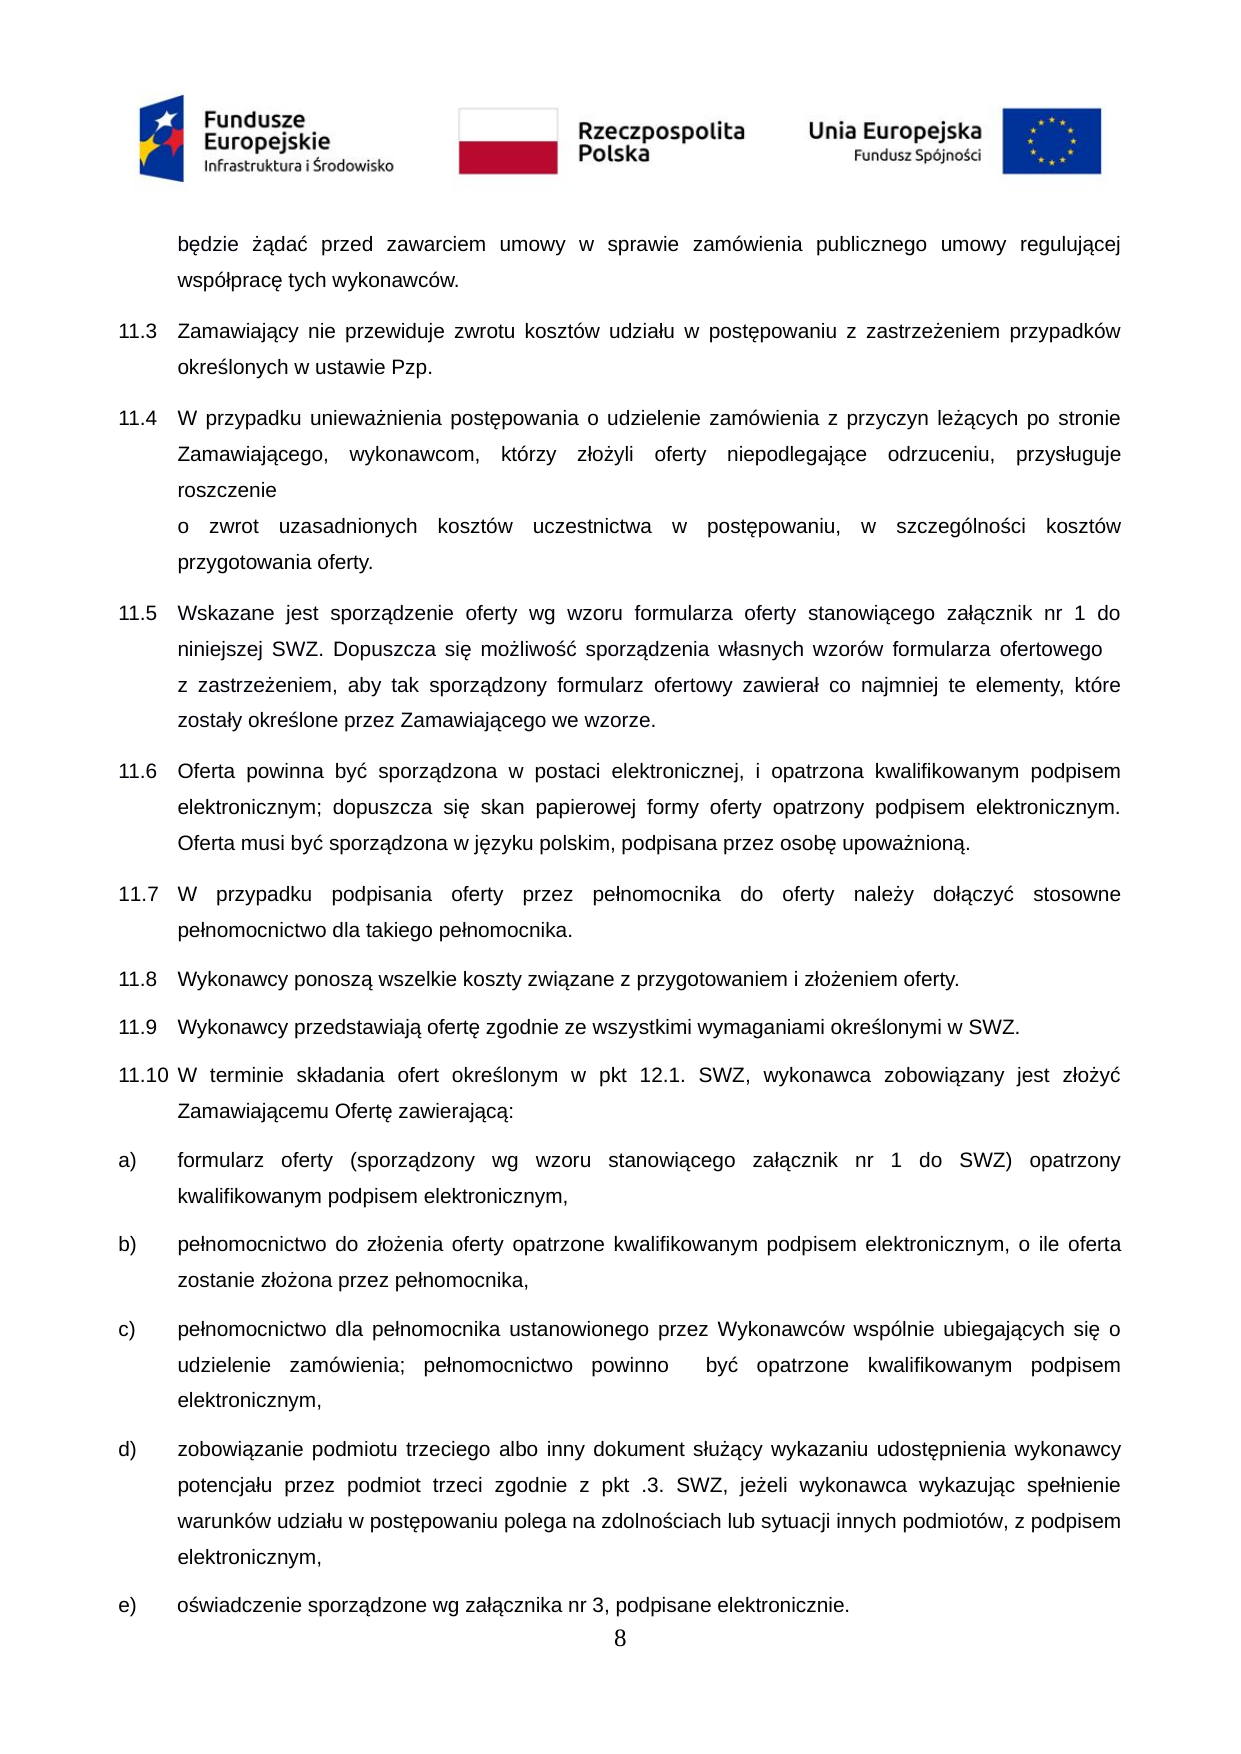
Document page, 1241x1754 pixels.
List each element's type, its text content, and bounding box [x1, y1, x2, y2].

list b) pełnomocnictwo do złożenia oferty opatrzone kwalifikowanym podpisem elektronicznym, o ile oferta zostanie złożona przez pełnomocnika, [118, 1232, 1122, 1292]
picture [118, 73, 1123, 204]
list Wykonawcy przedstawiają ofertę zgodnie ze wszystkimi wymaganiami określonymi w SWZ. [118, 1015, 1122, 1039]
list Oferta powinna być sporządzona w postaci elektronicznej, i opatrzona kwalifikowanym podpisem elektronicznym; dopuszcza się skan papierowej formy oferty opatrzony podpisem elektronicznym. Oferta musi być sporządzona w języku polskim, podpisana przez osobę upoważnioną. [118, 759, 1122, 855]
list W terminie składania ofert określonym w pkt 12.1. SWZ, wykonawca zobowiązany jest złożyć Zamawiającemu Ofertę zawierającą: [118, 1063, 1122, 1123]
list c) pełnomocnictwo dla pełnomocnika ustanowionego przez Wykonawców wspólnie ubiegających się o udzielenie zamówienia; pełnomocnictwo powinno być opatrzone kwalifikowanym podpisem elektronicznym, [118, 1316, 1122, 1412]
list Zamawiający nie przewiduje zwrotu kosztów udziału w postępowaniu z zastrzeżeniem przypadków określonych w ustawie Pzp. [118, 319, 1122, 379]
list d) zobowiązanie podmiotu trzeciego albo inny dokument służący wykazaniu udostępnienia wykonawcy potencjału przez podmiot trzeci zgodnie z pkt .3. SWZ, jeżeli wykonawca wykazując spełnienie warunków udziału w postępowaniu polega na zdolnościach lub sytuacji innych podmiotów, z podpisem elektronicznym, [118, 1437, 1122, 1568]
list e) oświadczenie sporządzone wg załącznika nr 3, podpisane elektronicznie. [118, 1593, 1122, 1617]
list W przypadku unieważnienia postępowania o udzielenie zamówienia z przyczyn leżących po stronie Zamawiającego, wykonawcom, którzy złożyli oferty niepodlegające odrzuceniu, przysługuje roszczenie o zwrot uzasadnionych kosztów uczestnictwa w postępowaniu, w szczególności kosztów przygotowania oferty. [118, 406, 1122, 573]
list Wykonawcy ponoszą wszelkie koszty związane z przygotowaniem i złożeniem oferty. [118, 966, 1122, 990]
list a) formularz oferty (sporządzony wg wzoru stanowiącego załącznik nr 1 do SWZ) opatrzony kwalifikowanym podpisem elektronicznym, [118, 1148, 1122, 1208]
list W przypadku podpisania oferty przez pełnomocnika do oferty należy dołączyć stosowne pełnomocnictwo dla takiego pełnomocnika. [118, 882, 1122, 942]
list Wskazane jest sporządzenie oferty wg wzoru formularza oferty stanowiącego załącznik nr 1 do niniejszej SWZ. Dopuszcza się możliwość sporządzenia własnych wzorów formularza ofertowego z zastrzeżeniem, aby tak sporządzony formularz ofertowy zawierał co najmniej te elementy, które zostały określone przez Zamawiającego we wzorze. [118, 601, 1122, 732]
